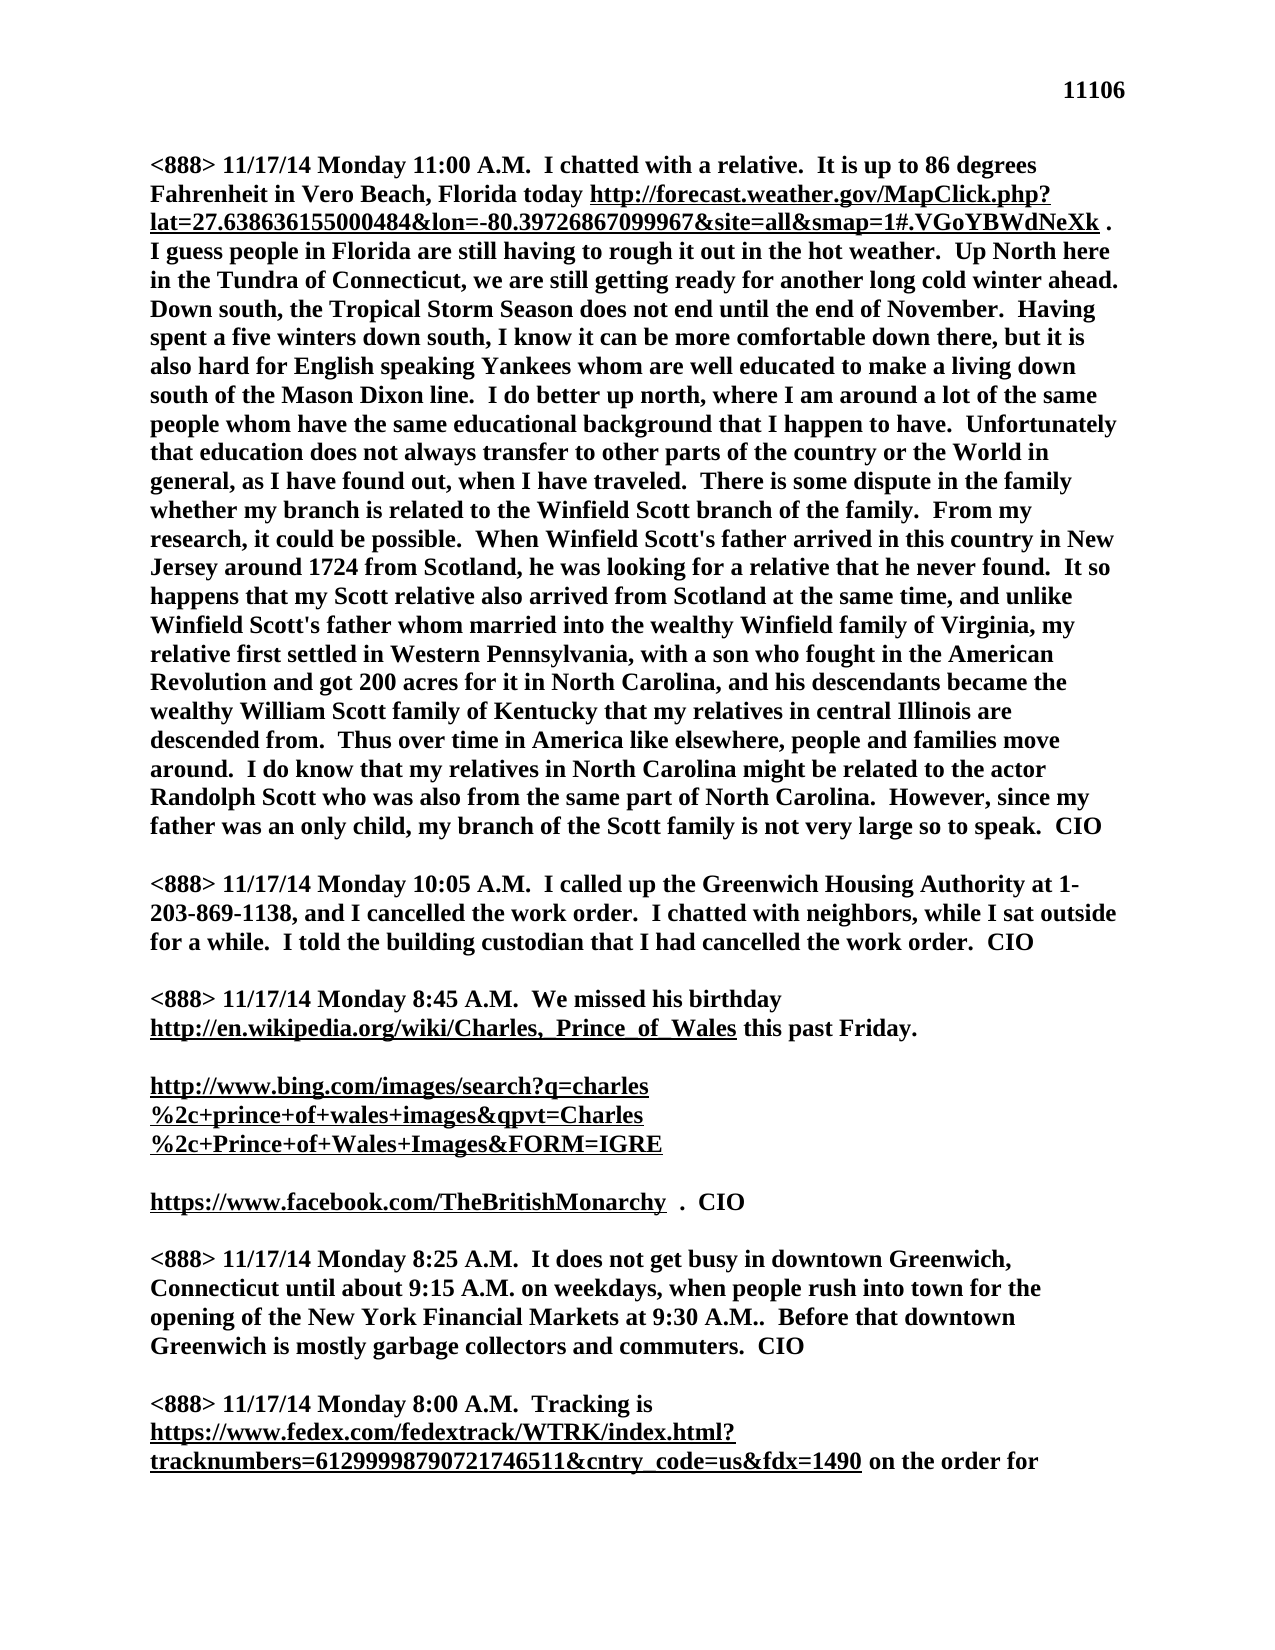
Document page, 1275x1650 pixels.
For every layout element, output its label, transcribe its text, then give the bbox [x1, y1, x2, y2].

text <888> 11/17/14 Monday 8:25 A.M. It does not get busy in downtown Greenwich, Connecticut until about 9:15 A.M. on weekdays, when people rush into town for the opening of the New York Financial Markets at 9:30 A.M.. Before that downtown Greenwich is mostly garbage collectors and commuters. CIO [150, 1244, 1125, 1359]
text <888> 11/17/14 Monday 8:45 A.M. We missed his birthday http://en.wikipedia.org/wiki/Charles,_Prince_of_Wales this past Friday. [150, 984, 1125, 1042]
text https://www.facebook.com/TheBritishMonarchy . CIO [150, 1187, 1125, 1215]
text <888> 11/17/14 Monday 11:00 A.M. I chatted with a relative. It is up to 86 degrees Fahrenheit in Vero Beach, Florida today http://forecast.weather.gov/MapClick.php?lat=27.638636155000484&lon=-80.39726867099967&site=all&smap=1#.VGoYBWdNeXk . I guess people in Florida are still having to rough it out in the hot weather. Up North here in the Tundra of Connecticut, we are still getting ready for another long cold winter ahead. Down south, the Tropical Storm Season does not end until the end of November. Having spent a five winters down south, I know it can be more comfortable down there, but it is also hard for English speaking Yankees whom are well educated to make a living down south of the Mason Dixon line. I do better up north, where I am around a lot of the same people whom have the same educational background that I happen to have. Unfortunately that education does not always transfer to other parts of the country or the World in general, as I have found out, when I have traveled. There is some dispute in the family whether my branch is related to the Winfield Scott branch of the family. From my research, it could be possible. When Winfield Scott's father arrived in this country in New Jersey around 1724 from Scotland, he was looking for a relative that he never found. It so happens that my Scott relative also arrived from Scotland at the same time, and unlike Winfield Scott's father whom married into the wealthy Winfield family of Virginia, my relative first settled in Western Pennsylvania, with a son who fought in the American Revolution and got 200 acres for it in North Carolina, and his descendants became the wealthy William Scott family of Kentucky that my relatives in central Illinois are descended from. Thus over time in America like elsewhere, people and families move around. I do know that my relatives in North Carolina might be related to the actor Randolph Scott who was also from the same part of North Carolina. However, since my father was an only child, my branch of the Scott family is not very large so to speak. CIO [150, 150, 1125, 840]
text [150, 1389, 1125, 1475]
text <888> 11/17/14 Monday 10:05 A.M. I called up the Greenwich Housing Authority at 1-203-869-1138, and I cancelled the work order. I chatted with neighbors, while I sat outside for a while. I told the building custodian that I had cancelled the work order. CIO [150, 869, 1125, 955]
text http://www.bing.com/images/search?q=charles%2c+prince+of+wales+images&qpvt=Charles%2c+Prince+of+Wales+Images&FORM=IGRE [150, 1071, 1125, 1157]
